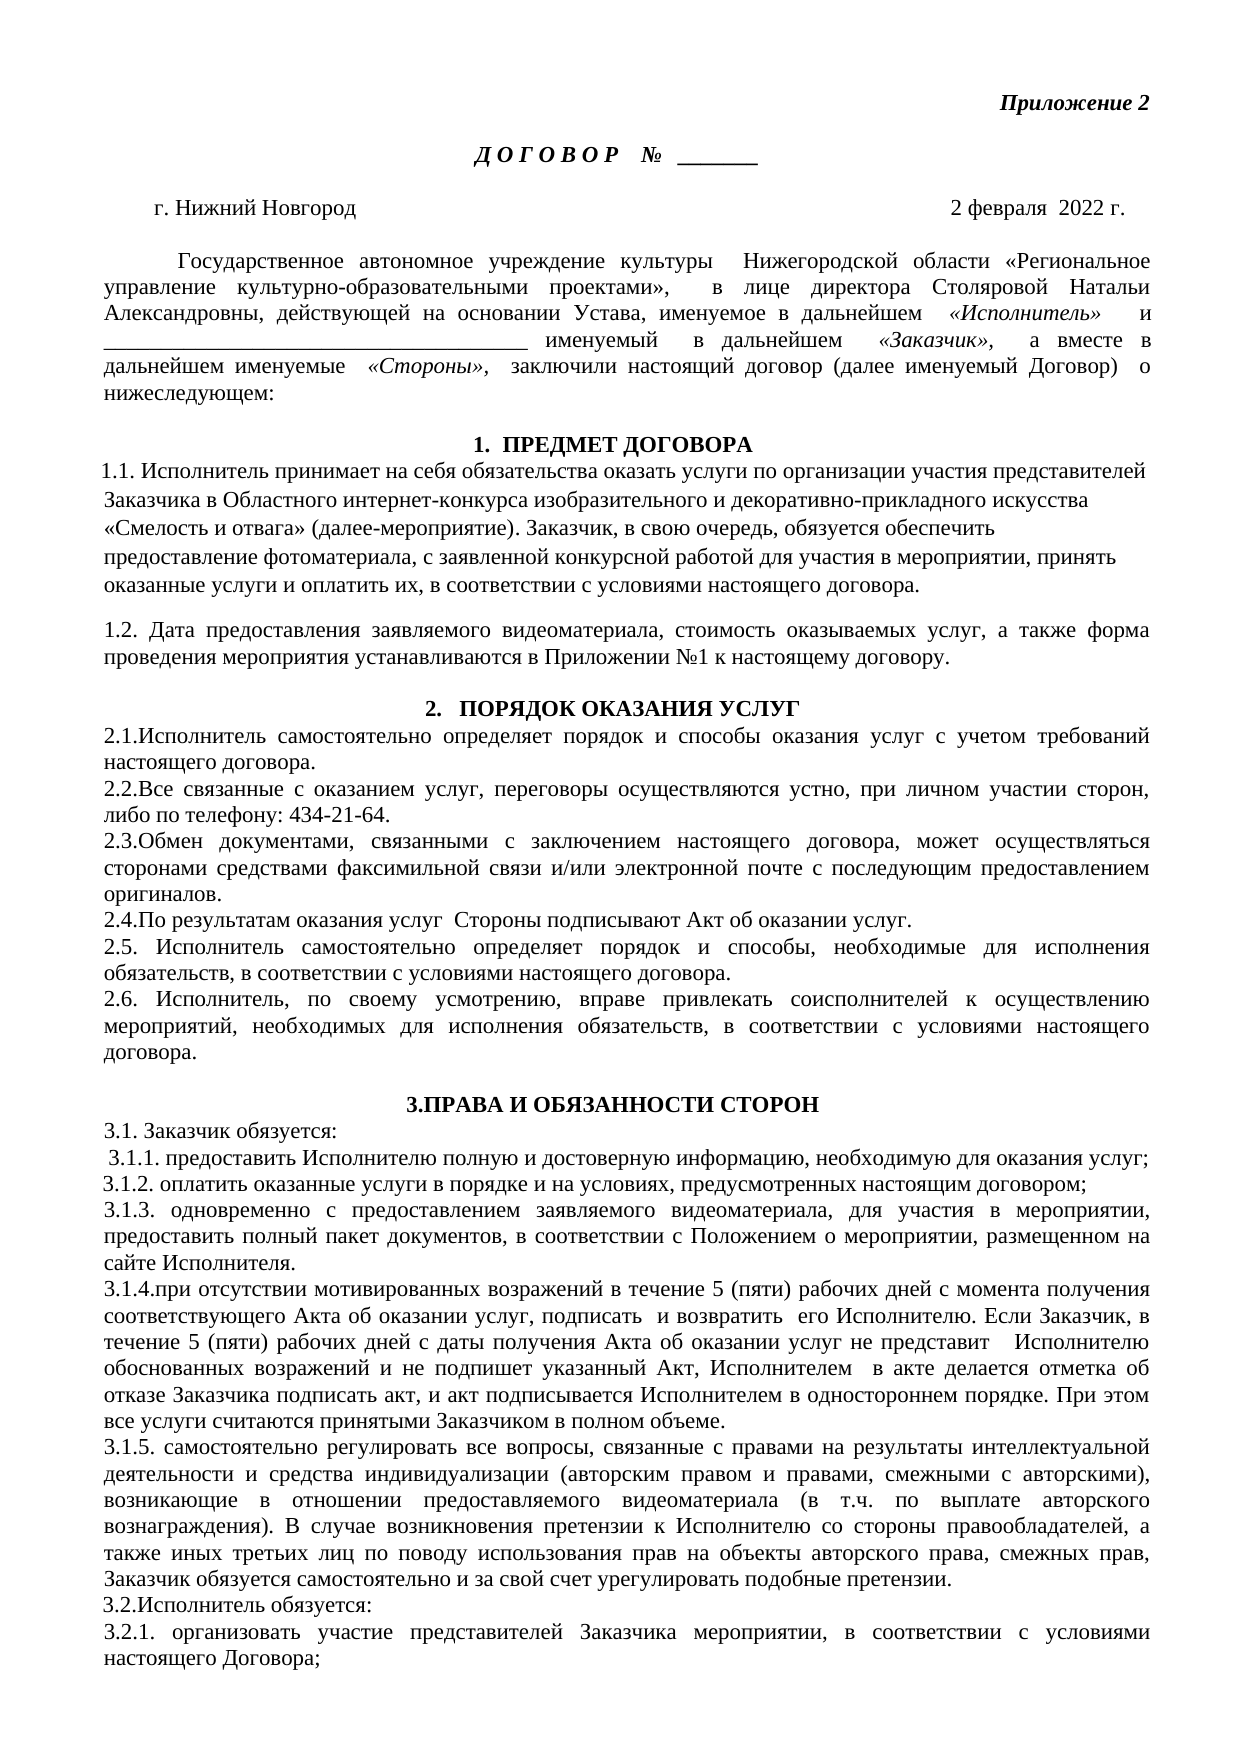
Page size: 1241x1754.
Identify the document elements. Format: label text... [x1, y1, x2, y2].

text 1.1. Исполнитель принимает на себя обязательства оказать услуги по организации участия представителей Заказчика в Областного интернет-конкурса изобразительного и декоративно-прикладного искусства «Смелость и отвага» (далее-мероприятие). Заказчик, в свою очередь, обязуется обеспечить предоставление фотоматериала, с заявленной конкурсной работой для участия в мероприятии, принять оказанные услуги и оплатить их, в соответствии с условиями настоящего договора. [15, 458, 1152, 598]
text 3.1.2. оплатить оказанные услуги в порядке и на условиях, предусмотренных настоящим договором; [28, 1170, 1152, 1196]
text 3.2.Исполнитель обязуется: [28, 1592, 1152, 1618]
list ПРЕДМЕТ ДОГОВОРА [28, 431, 1152, 458]
text 3.1. Заказчик обязуется: [103, 1117, 1152, 1143]
text 3.2.1. организовать участие представителей Заказчика мероприятии, в соответствии с условиями настоящего Договора; [103, 1618, 1152, 1671]
text 2.1.Исполнитель самостоятельно определяет порядок и способы оказания услуг с учетом требований настоящего договора. [103, 722, 1152, 774]
text 2.2.Все связанные с оказанием услуг, переговоры осуществляются устно, при личном участии сторон, либо по телефону: 434-21-64. [103, 774, 1152, 827]
text 3.1.5. самостоятельно регулировать все вопросы, связанные с правами на результаты интеллектуальной деятельности и средства индивидуализации (авторским правом и правами, смежными с авторскими), возникающие в отношении предоставляемого видеоматериала (в т.ч. по выплате авторского вознаграждения). В случае возникновения претензии к Исполнителю со стороны правообладателей, а также иных третьих лиц по поводу использования прав на объекты авторского права, смежных прав, Заказчик обязуется самостоятельно и за свой счет урегулировать подобные претензии. [103, 1433, 1152, 1592]
text Государственное автономное учреждение культуры Нижегородской области «Региональное управление культурно-образовательными проектами», в лице директора Столяровой Натальи Александровны, действующей на основании Устава, именуемое в дальнейшем «Исполнитель» и _____________________________________ именуемый в дальнейшем «Заказчик», а вместе в дальнейшем именуемые «Стороны», заключили настоящий договор (далее именуемый Договор) о нижеследующем: [103, 247, 1152, 405]
text 2.3.Обмен документами, связанными с заключением настоящего договора, может осуществляться сторонами средствами факсимильной связи и/или электронной почте с последующим предоставлением оригиналов. [103, 827, 1152, 906]
text 2. ПОРЯДОК ОКАЗАНИЯ УСЛУГ [28, 696, 1152, 722]
text 3.1.3. одновременно с предоставлением заявляемого видеоматериала, для участия в мероприятии, предоставить полный пакет документов, в соответствии с Положением о мероприятии, размещенном на сайте Исполнителя. [103, 1196, 1152, 1275]
text Приложение 2 [28, 89, 1152, 115]
text г. Нижний Новгород 2 февраля 2022 г. [28, 194, 1152, 220]
text 2.6. Исполнитель, по своему усмотрению, вправе привлекать соисполнителей к осуществлению мероприятий, необходимых для исполнения обязательств, в соответствии с условиями настоящего договора. [103, 985, 1152, 1064]
text 3.1.1. предоставить Исполнителю полную и достоверную информацию, необходимую для оказания услуг; [28, 1143, 1152, 1170]
text 3.ПРАВА И ОБЯЗАННОСТИ СТОРОН [28, 1091, 1152, 1117]
text Д О Г О В О Р № _______ [28, 141, 1152, 168]
text 2.4.По результатам оказания услуг Стороны подписывают Акт об оказании услуг. [103, 906, 1152, 933]
text 2.5. Исполнитель самостоятельно определяет порядок и способы, необходимые для исполнения обязательств, в соответствии с условиями настоящего договора. [103, 933, 1152, 985]
text 3.1.4.при отсутствии мотивированных возражений в течение 5 (пяти) рабочих дней с момента получения соответствующего Акта об оказании услуг, подписать и возвратить его Исполнителю. Если Заказчик, в течение 5 (пяти) рабочих дней с даты получения Акта об оказании услуг не представит Исполнителю обоснованных возражений и не подпишет указанный Акт, Исполнителем в акте делается отметка об отказе Заказчика подписать акт, и акт подписывается Исполнителем в одностороннем порядке. При этом все услуги считаются принятыми Заказчиком в полном объеме. [103, 1275, 1152, 1433]
text 1.2. Дата предоставления заявляемого видеоматериала, стоимость оказываемых услуг, а также форма проведения мероприятия устанавливаются в Приложении №1 к настоящему договору. [103, 616, 1152, 669]
